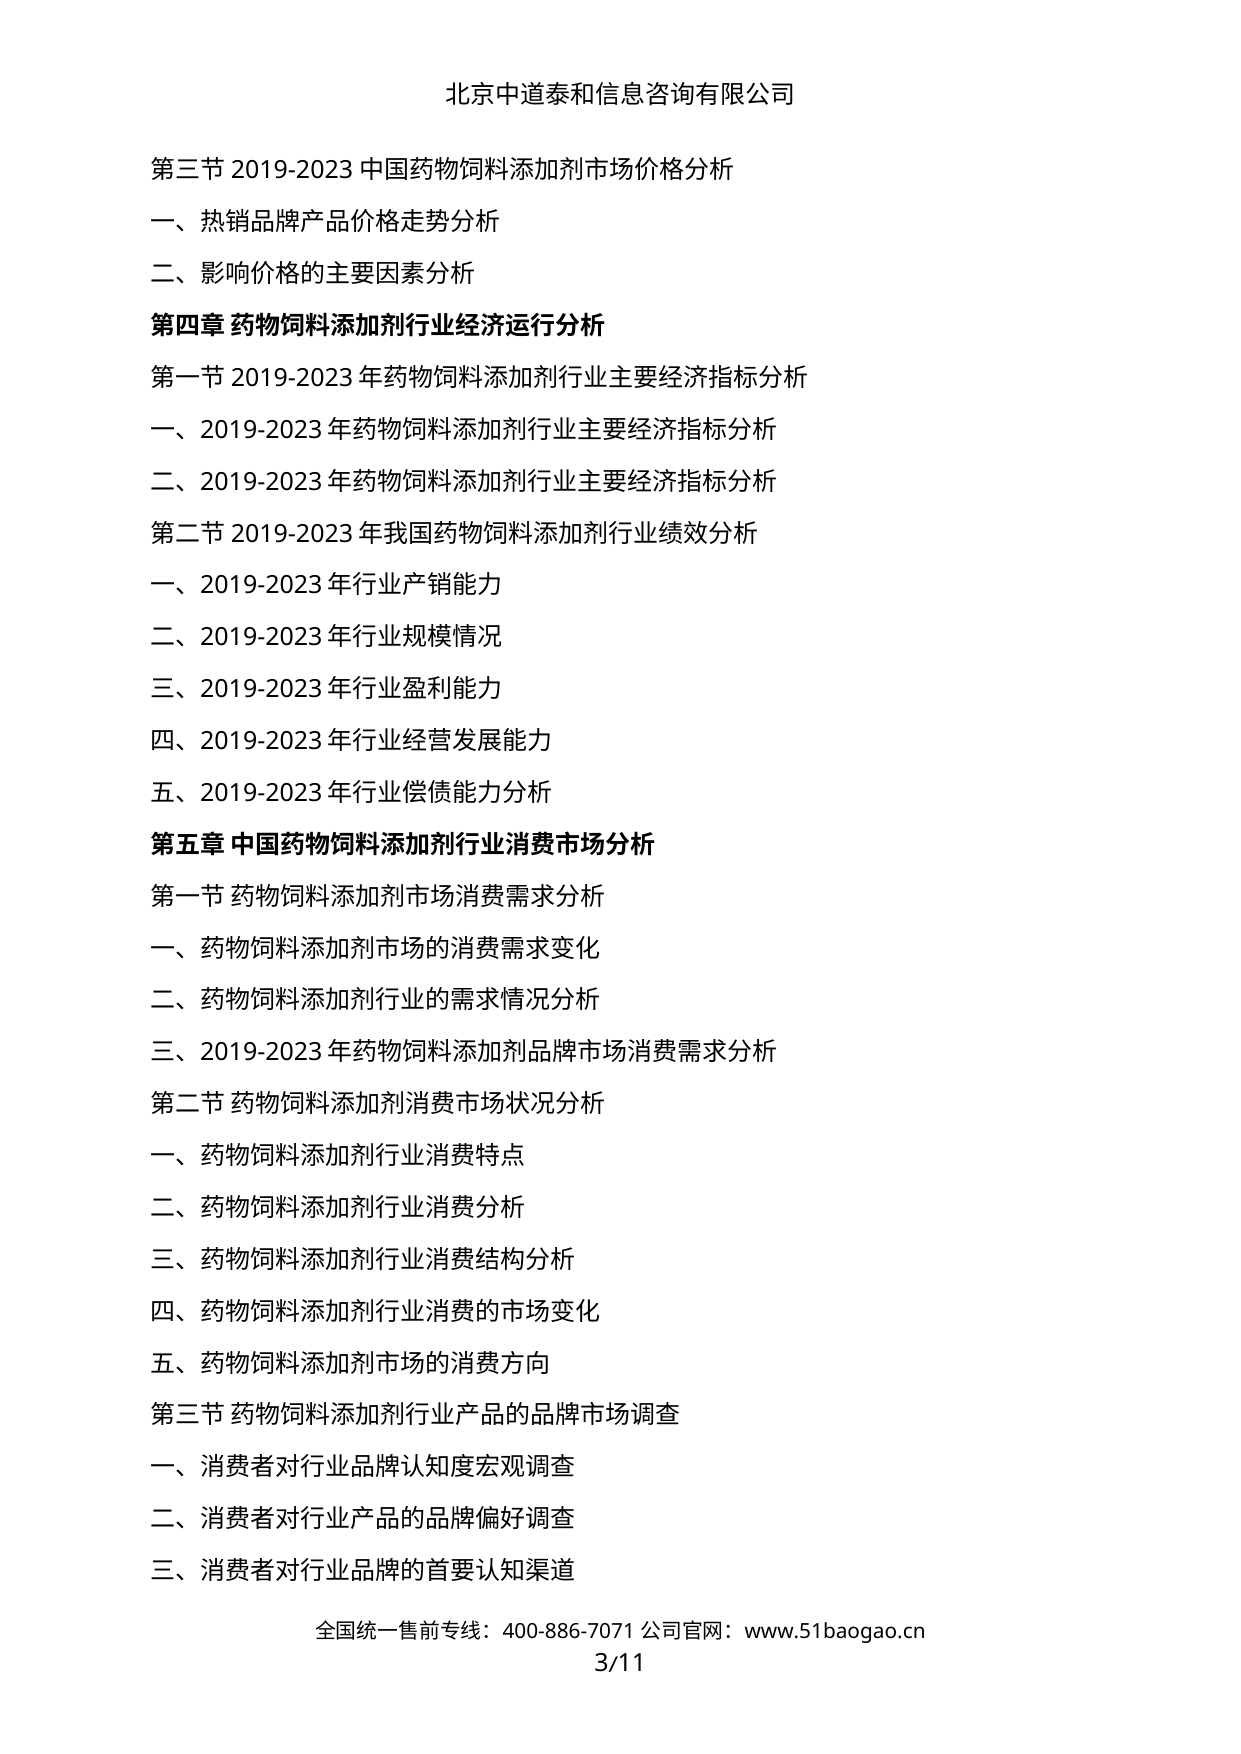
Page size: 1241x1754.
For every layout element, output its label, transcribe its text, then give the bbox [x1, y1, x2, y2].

text 第一节 2019-2023年药物饲料添加剂行业主要经济指标分析 [150, 357, 1090, 394]
text 第二节 药物饲料添加剂消费市场状况分析 [150, 1084, 1090, 1120]
text 二、药物饲料添加剂行业的需求情况分析 [150, 980, 1090, 1016]
text 二、影响价格的主要因素分析 [150, 254, 1090, 290]
text 二、2019-2023年行业规模情况 [150, 617, 1090, 653]
text 一、2019-2023年药物饲料添加剂行业主要经济指标分析 [150, 409, 1090, 446]
text 五、2019-2023年行业偿债能力分析 [150, 772, 1090, 809]
text 一、药物饲料添加剂行业消费特点 [150, 1136, 1090, 1172]
text 第一节 药物饲料添加剂市场消费需求分析 [150, 876, 1090, 912]
text 三、药物饲料添加剂行业消费结构分析 [150, 1239, 1090, 1276]
text 一、热销品牌产品价格走势分析 [150, 202, 1090, 238]
text 三、2019-2023年行业盈利能力 [150, 669, 1090, 705]
text 第二节 2019-2023年我国药物饲料添加剂行业绩效分析 [150, 513, 1090, 549]
text 第三节 药物饲料添加剂行业产品的品牌市场调查 [150, 1395, 1090, 1431]
text 一、消费者对行业品牌认知度宏观调查 [150, 1447, 1090, 1483]
text 四、药物饲料添加剂行业消费的市场变化 [150, 1291, 1090, 1327]
text 四、2019-2023年行业经营发展能力 [150, 721, 1090, 757]
text 一、2019-2023年行业产销能力 [150, 565, 1090, 601]
text 三、消费者对行业品牌的首要认知渠道 [150, 1551, 1090, 1587]
text 三、2019-2023年药物饲料添加剂品牌市场消费需求分析 [150, 1032, 1090, 1068]
text 五、药物饲料添加剂市场的消费方向 [150, 1343, 1090, 1379]
text 第五章 中国药物饲料添加剂行业消费市场分析 [150, 824, 1090, 861]
text 二、2019-2023年药物饲料添加剂行业主要经济指标分析 [150, 461, 1090, 497]
text 二、消费者对行业产品的品牌偏好调查 [150, 1499, 1090, 1535]
text 二、药物饲料添加剂行业消费分析 [150, 1187, 1090, 1224]
text 第三节 2019-2023 中国药物饲料添加剂市场价格分析 [150, 150, 1090, 186]
text 一、药物饲料添加剂市场的消费需求变化 [150, 928, 1090, 964]
text 第四章 药物饲料添加剂行业经济运行分析 [150, 306, 1090, 342]
